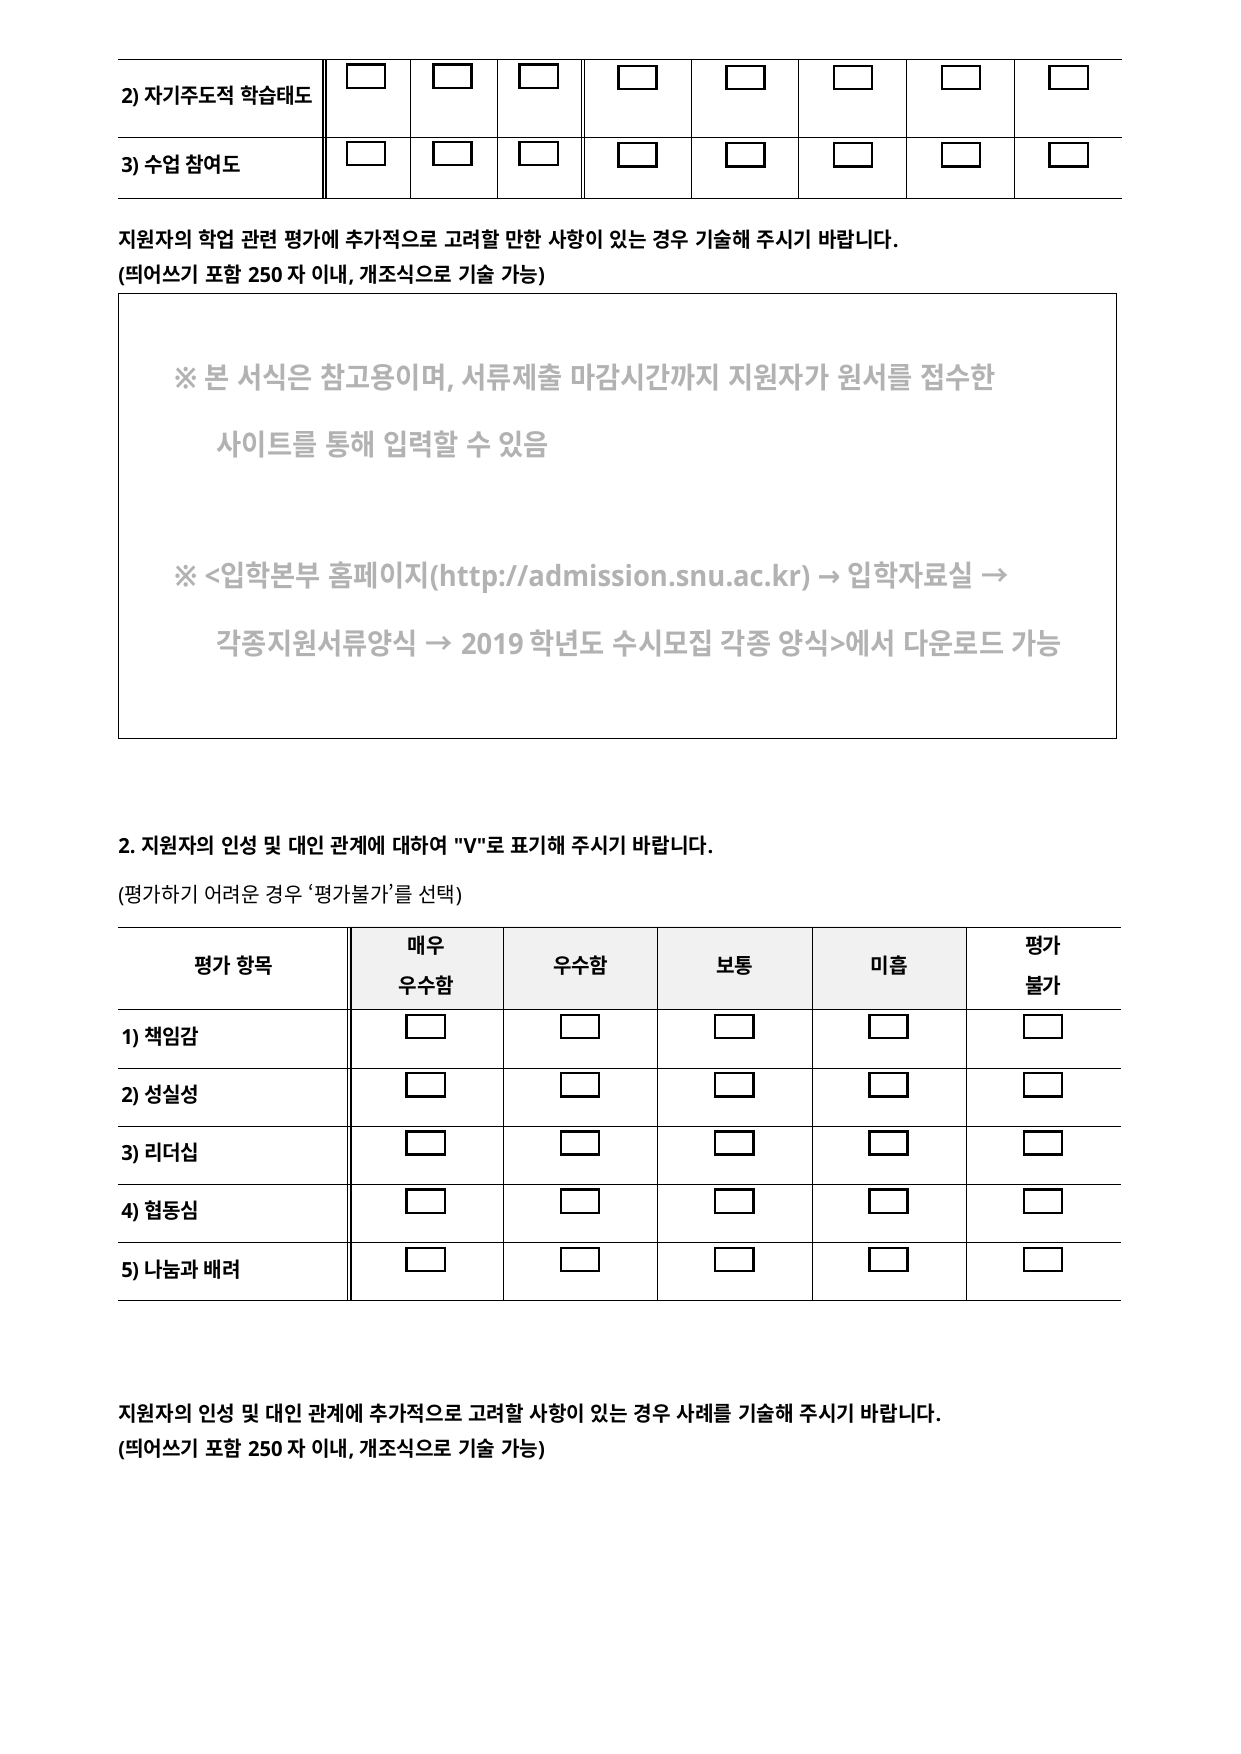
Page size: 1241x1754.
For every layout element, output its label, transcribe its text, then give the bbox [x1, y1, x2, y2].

table_cell 3) 리더십 [118, 1127, 347, 1184]
table_cell [967, 1185, 1121, 1242]
table_cell [813, 1010, 966, 1067]
table_cell [813, 1069, 966, 1126]
table_header 미흡 [813, 928, 966, 1009]
table_cell [504, 1127, 657, 1184]
table_cell 2) 성실성 [118, 1069, 347, 1126]
table_cell [504, 1243, 657, 1300]
table_cell [907, 60, 1014, 136]
table_cell [1015, 138, 1122, 198]
text (띄어쓰기 포함 250자 이내, 개조식으로 기술 가능) [118, 258, 1122, 288]
table_cell [692, 60, 798, 136]
table_cell [658, 1127, 812, 1184]
table_cell [813, 1243, 966, 1300]
table_cell [658, 1069, 812, 1126]
table_cell [658, 1243, 812, 1300]
table_cell [498, 138, 581, 198]
table_cell [352, 1185, 503, 1242]
table_cell 5) 나눔과 배려 [118, 1243, 347, 1300]
table_cell [504, 1069, 657, 1126]
table_cell [1015, 60, 1122, 136]
table_cell [967, 1243, 1121, 1300]
table_cell [658, 1010, 812, 1067]
table_cell [504, 1010, 657, 1067]
table_cell 2) 자기주도적 학습태도 [118, 60, 322, 136]
table_cell [658, 1185, 812, 1242]
text 2. 지원자의 인성 및 대인 관계에 대하여 "V"로 표기해 주시기 바랍니다. [118, 829, 1122, 860]
table_cell 3) 수업 참여도 [118, 138, 322, 198]
table_cell [352, 1243, 503, 1300]
table_cell 1) 책임감 [118, 1010, 347, 1067]
table_header 우수함 [504, 928, 657, 1009]
table_cell [352, 1069, 503, 1126]
table_cell [967, 1010, 1121, 1067]
text (평가하기 어려운 경우 ‘평가불가’를 선택) [118, 878, 1122, 908]
table_cell [799, 138, 906, 198]
table_cell [327, 138, 410, 198]
table_cell [813, 1127, 966, 1184]
table_header ※ 본 서식은 참고용이며, 서류제출 마감시간까지 지원자가 원서를 접수한 사이트를 통해 입력할 수 있음 ※ <입학본부 홈페이지(http://admission.snu.ac.kr) → 입학자료실 → 각종지원서류양식 → 2019학년도 수시모집 각종 양식>에서 다운로드 가능 [119, 294, 1116, 738]
table_header 평가 항목 [118, 928, 347, 1009]
table_cell [411, 138, 497, 198]
table_header 보통 [658, 928, 812, 1009]
table_cell [411, 60, 497, 136]
table_cell [907, 138, 1014, 198]
table_cell 4) 협동심 [118, 1185, 347, 1242]
table_cell [352, 1010, 503, 1067]
table_cell [799, 60, 906, 136]
table_cell [585, 138, 691, 198]
table_cell [504, 1185, 657, 1242]
table_header 매우 우수함 [352, 928, 503, 1009]
table_cell [813, 1185, 966, 1242]
table_header 평가 불가 [967, 928, 1121, 1009]
text 지원자의 학업 관련 평가에 추가적으로 고려할 만한 사항이 있는 경우 기술해 주시기 바랍니다. [118, 223, 1122, 253]
table_cell [498, 60, 581, 136]
text (띄어쓰기 포함 250자 이내, 개조식으로 기술 가능) [118, 1432, 1122, 1462]
table_cell [967, 1069, 1121, 1126]
table_cell [352, 1127, 503, 1184]
table_cell [692, 138, 798, 198]
table_cell [967, 1127, 1121, 1184]
text 지원자의 인성 및 대인 관계에 추가적으로 고려할 사항이 있는 경우 사례를 기술해 주시기 바랍니다. [118, 1397, 1122, 1428]
table_cell [327, 60, 410, 136]
table_cell [585, 60, 691, 136]
